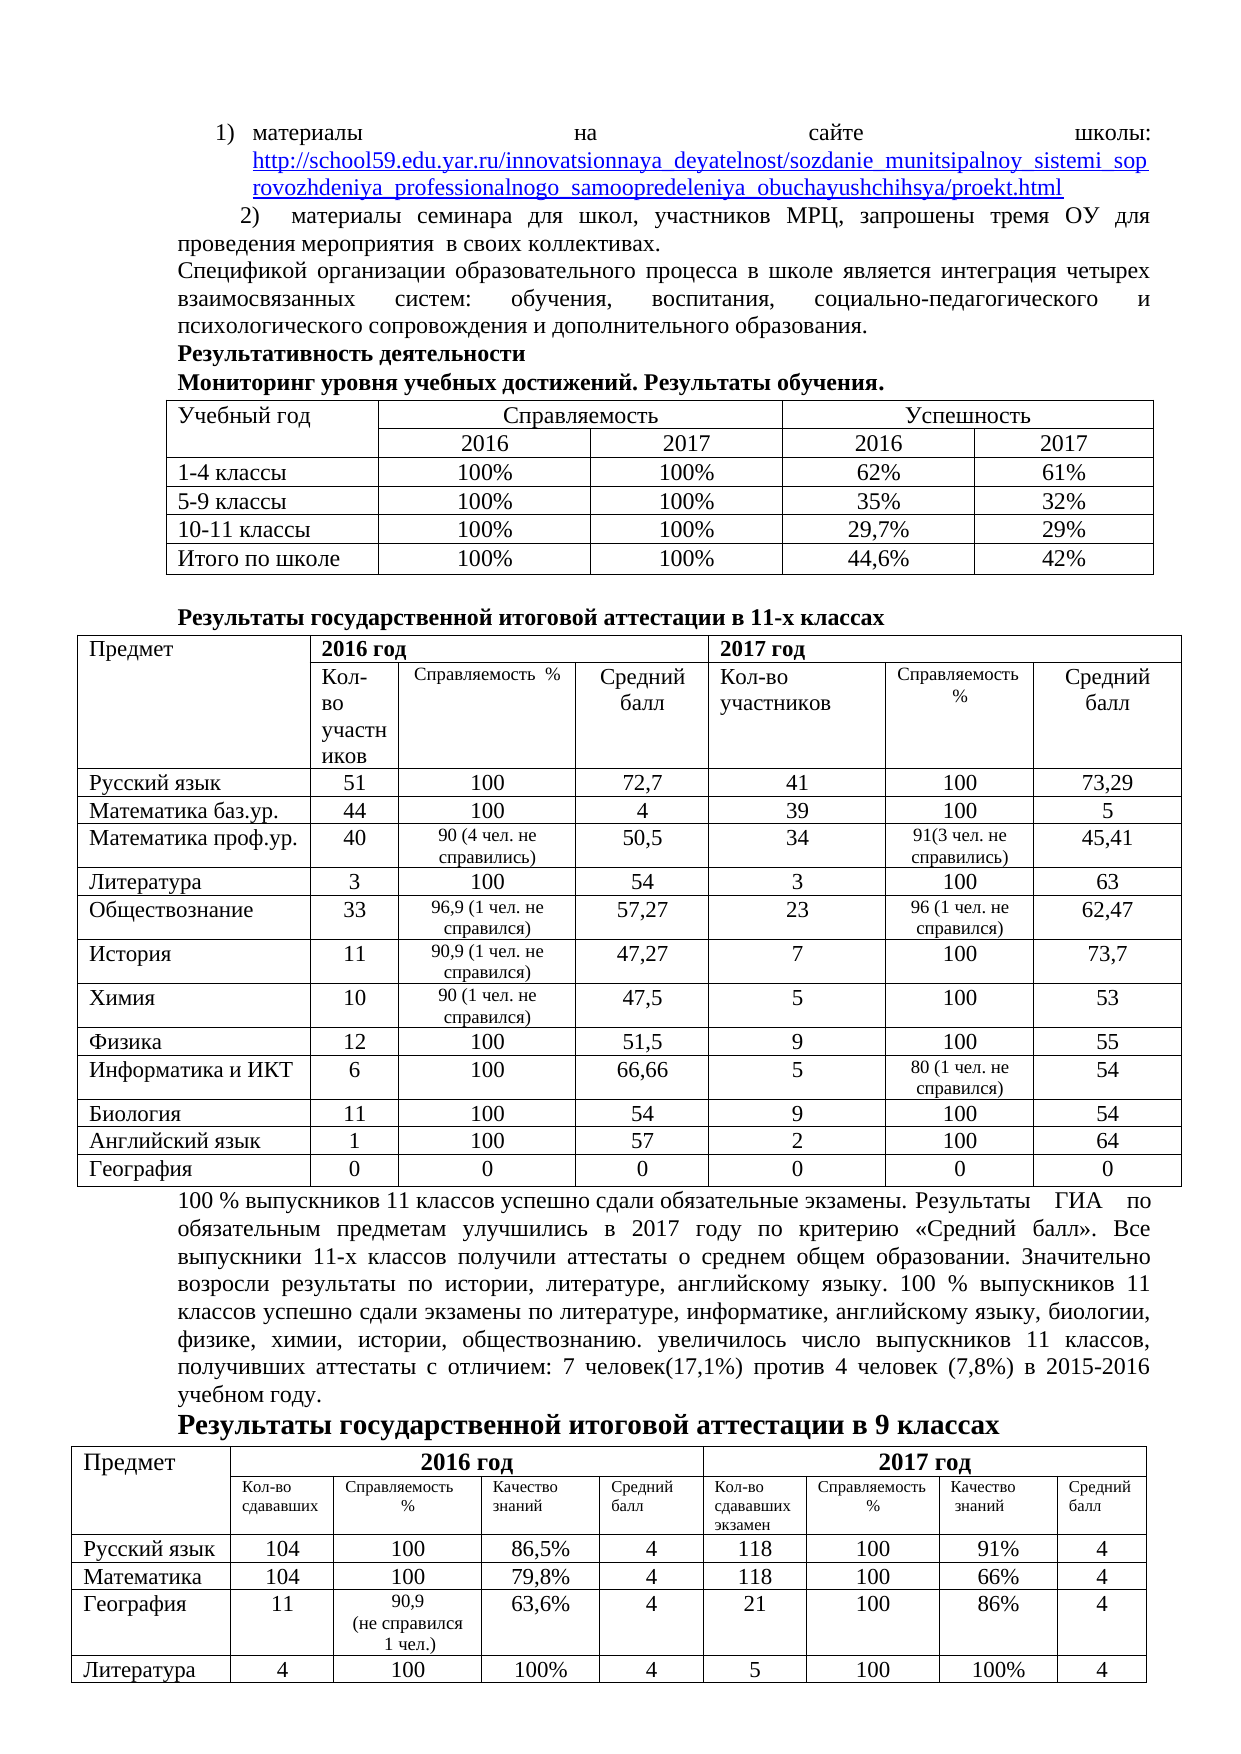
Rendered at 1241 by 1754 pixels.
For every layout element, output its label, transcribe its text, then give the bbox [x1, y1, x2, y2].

table_cell 100% [482, 1656, 599, 1682]
table_cell 100 [886, 1127, 1033, 1153]
table_cell 33 [311, 896, 398, 939]
table_cell 2017 [975, 429, 1153, 457]
table_cell 42% [975, 544, 1153, 574]
table_cell 3 [311, 868, 398, 895]
table_cell 79,8% [482, 1563, 599, 1589]
table_cell 10-11 классы [167, 515, 378, 543]
table_cell Средний балл [600, 1477, 703, 1534]
table_cell Английский язык [78, 1127, 310, 1153]
table_cell 90,9 (1 чел. не справился) [399, 940, 575, 983]
table_cell 11 [311, 940, 398, 983]
table_cell 9 [709, 1100, 885, 1126]
table_cell 45,41 [1034, 824, 1181, 867]
table_cell 54 [1034, 1056, 1181, 1099]
table_cell 100 [399, 868, 575, 895]
table_cell 44,6% [783, 544, 974, 574]
table_header Предмет [78, 636, 310, 768]
table_cell 62% [783, 458, 974, 486]
table_cell 66% [940, 1563, 1057, 1589]
table_cell Кол-во сдававших экзамен [704, 1477, 806, 1534]
table_header 2016 год [231, 1447, 703, 1476]
table_cell 100 [807, 1656, 939, 1682]
table_cell 90,9 (не справился 1 чел.) [334, 1590, 481, 1655]
table_cell Средний балл [576, 663, 708, 768]
table_cell 4 [600, 1656, 703, 1682]
table_cell 32% [975, 487, 1153, 514]
table_cell 100 [886, 940, 1033, 983]
table_cell 54 [576, 868, 708, 895]
table_cell 90 (4 чел. не справились) [399, 824, 575, 867]
table_cell 100 [807, 1535, 939, 1562]
table_cell 2017 [591, 429, 782, 457]
table_cell 73,29 [1034, 769, 1181, 796]
text Результаты государственной итоговой аттестации в 11-х классах [177, 603, 1152, 630]
table_cell Химия [78, 984, 310, 1027]
table_cell 100 [399, 1056, 575, 1099]
table_cell Обществознание [78, 896, 310, 939]
table_cell 100% [379, 544, 590, 574]
table_cell 63 [1034, 868, 1181, 895]
table_cell 57,27 [576, 896, 708, 939]
table_cell 100 [886, 868, 1033, 895]
text Спецификой организации образовательного процесса в школе является интеграция четырех взаимосвязанных систем: обучения, воспитания, социально-педагогического и психологического сопровождения и дополнительного образования. [177, 256, 1152, 339]
table_cell 4 [600, 1535, 703, 1562]
table_cell 100 [399, 1127, 575, 1153]
table_cell 100 [886, 769, 1033, 796]
text 100 % выпускников 11 классов успешно сдали обязательные экзамены. Результаты ГИА по обязательным предметам улучшились в 2017 году по критерию «Средний балл». Все выпускники 11-х классов получили аттестаты о среднем общем образовании. Значительно возросли результаты по истории, литературе, английскому языку. 100 % выпускников 11 классов успешно сдали экзамены по литературе, информатике, английскому языку, биологии, физике, химии, истории, обществознанию. увеличилось число выпускников 11 классов, получивших аттестаты с отличием: 7 человек(17,1%) против 4 человек (7,8%) в 2015-2016 учебном году. [177, 1187, 1152, 1407]
table_cell Русский язык [78, 769, 310, 796]
table_cell 4 [600, 1590, 703, 1655]
table_cell 100 [399, 1100, 575, 1126]
table_cell Качество знаний [482, 1477, 599, 1534]
table_cell Справляемость % [334, 1477, 481, 1534]
table_header Справляемость [379, 401, 782, 428]
table_cell 86,5% [482, 1535, 599, 1562]
table_cell 100% [591, 544, 782, 574]
table_cell 100 [399, 797, 575, 823]
text Мониторинг уровня учебных достижений. Результаты обучения. [177, 367, 1152, 395]
table_cell 100% [940, 1656, 1057, 1682]
table_cell История [78, 940, 310, 983]
table_cell 5-9 классы [167, 487, 378, 514]
list материалы на сайте школы: http://school59.edu.yar.ru/innovatsionnaya_deyatelnost/sozdanie_munitsipalnoy_sistemi_soprovozhdeniya_professionalnogo_samoopredeleniya_obuchayushchihsya/proekt.html [215, 118, 1152, 201]
text Результативность деятельности [177, 339, 1152, 367]
table_cell 118 [704, 1563, 806, 1589]
table_cell 35% [783, 487, 974, 514]
table_header Учебный год [167, 401, 378, 457]
table_cell 100 [399, 1028, 575, 1054]
table_cell 2016 [379, 429, 590, 457]
table_cell 64 [1034, 1127, 1181, 1153]
table_cell 0 [399, 1155, 575, 1186]
text 2) материалы семинара для школ, участников МРЦ, запрошены тремя ОУ для проведения мероприятия в своих коллективах. [177, 201, 1152, 256]
table_cell 100 [334, 1656, 481, 1682]
table_cell 4 [231, 1656, 333, 1682]
table_header Предмет [72, 1447, 230, 1534]
table_cell 3 [709, 868, 885, 895]
table_cell 100% [379, 487, 590, 514]
table_cell 34 [709, 824, 885, 867]
table_cell 40 [311, 824, 398, 867]
table_cell Математика проф.ур. [78, 824, 310, 867]
table_cell Справляемость % [886, 663, 1033, 768]
table_cell 0 [1034, 1155, 1181, 1186]
table_cell Итого по школе [167, 544, 378, 574]
table_cell 53 [1034, 984, 1181, 1027]
table_cell Физика [78, 1028, 310, 1054]
table_cell 0 [576, 1155, 708, 1186]
table_cell Литература [72, 1656, 230, 1682]
table_cell География [78, 1155, 310, 1186]
table_cell Литература [78, 868, 310, 895]
table_cell География [72, 1590, 230, 1655]
table_cell 5 [1034, 797, 1181, 823]
table_cell 11 [311, 1100, 398, 1126]
table_cell 4 [576, 797, 708, 823]
table_header 2017 год [704, 1447, 1146, 1476]
table_cell 61% [975, 458, 1153, 486]
table_cell 62,47 [1034, 896, 1181, 939]
table_cell 10 [311, 984, 398, 1027]
table_cell 63,6% [482, 1590, 599, 1655]
table_cell 104 [231, 1535, 333, 1562]
table_cell 5 [709, 1056, 885, 1099]
table_cell 100 [807, 1590, 939, 1655]
table_cell 5 [704, 1656, 806, 1682]
table_cell 54 [576, 1100, 708, 1126]
table_cell 72,7 [576, 769, 708, 796]
table_cell 73,7 [1034, 940, 1181, 983]
table_cell Биология [78, 1100, 310, 1126]
table_cell 11 [231, 1590, 333, 1655]
table_cell 100% [379, 515, 590, 543]
table_cell 4 [600, 1563, 703, 1589]
table_cell 118 [704, 1535, 806, 1562]
table_cell 91(3 чел. не справились) [886, 824, 1033, 867]
table_cell Кол-во участников [311, 663, 398, 768]
table_cell 100 [807, 1563, 939, 1589]
table_cell Кол-во участников [709, 663, 885, 768]
table_cell 57 [576, 1127, 708, 1153]
table_cell 100 [886, 1100, 1033, 1126]
table_cell 100 [886, 984, 1033, 1027]
table_cell 5 [709, 984, 885, 1027]
table_cell 23 [709, 896, 885, 939]
table_cell 96,9 (1 чел. не справился) [399, 896, 575, 939]
table_cell 96 (1 чел. не справился) [886, 896, 1033, 939]
table_cell Информатика и ИКТ [78, 1056, 310, 1099]
table_cell 51 [311, 769, 398, 796]
table_cell 100 [399, 769, 575, 796]
table_cell 66,66 [576, 1056, 708, 1099]
table_cell 80 (1 чел. не справился) [886, 1056, 1033, 1099]
table_cell 1-4 классы [167, 458, 378, 486]
table_cell 2 [709, 1127, 885, 1153]
table_cell 47,5 [576, 984, 708, 1027]
table_cell 1 [311, 1127, 398, 1153]
table_cell Справляемость % [807, 1477, 939, 1534]
table_cell 100 [886, 797, 1033, 823]
table_cell 100 [886, 1028, 1033, 1054]
table_cell 7 [709, 940, 885, 983]
table_cell Кол-во сдававших [231, 1477, 333, 1534]
table_cell 4 [1058, 1563, 1146, 1589]
table_cell Математика [72, 1563, 230, 1589]
table_cell 44 [311, 797, 398, 823]
table_cell 4 [1058, 1590, 1146, 1655]
table_cell 39 [709, 797, 885, 823]
table_cell 86% [940, 1590, 1057, 1655]
table_cell Качество знаний [940, 1477, 1057, 1534]
table_cell Математика баз.ур. [78, 797, 310, 823]
table_header Успешность [783, 401, 1153, 428]
table_cell 54 [1034, 1100, 1181, 1126]
table_cell 4 [1058, 1656, 1146, 1682]
table_cell 90 (1 чел. не справился) [399, 984, 575, 1027]
table_cell 100% [591, 487, 782, 514]
table_cell Средний балл [1034, 663, 1181, 768]
table_cell 41 [709, 769, 885, 796]
table_cell 6 [311, 1056, 398, 1099]
table_cell 50,5 [576, 824, 708, 867]
table_cell 51,5 [576, 1028, 708, 1054]
table_cell Средний балл [1058, 1477, 1146, 1534]
table_cell 47,27 [576, 940, 708, 983]
table_cell 2016 [783, 429, 974, 457]
text Результаты государственной итоговой аттестации в 9 классах [177, 1407, 1152, 1441]
table_cell Русский язык [72, 1535, 230, 1562]
table_cell 100% [591, 458, 782, 486]
table_cell 100 [334, 1563, 481, 1589]
table_header 2016 год [311, 636, 708, 662]
table_cell 0 [709, 1155, 885, 1186]
table_cell 91% [940, 1535, 1057, 1562]
table_cell 0 [311, 1155, 398, 1186]
table_cell Справляемость % [399, 663, 575, 768]
table_cell 12 [311, 1028, 398, 1054]
table_cell 29% [975, 515, 1153, 543]
table_cell 104 [231, 1563, 333, 1589]
table_cell 4 [1058, 1535, 1146, 1562]
table_cell 100% [591, 515, 782, 543]
table_cell 29,7% [783, 515, 974, 543]
table_cell 9 [709, 1028, 885, 1054]
table_cell 0 [886, 1155, 1033, 1186]
table_header 2017 год [709, 636, 1181, 662]
table_cell 100% [379, 458, 590, 486]
table_cell 100 [334, 1535, 481, 1562]
table_cell 21 [704, 1590, 806, 1655]
table_cell 55 [1034, 1028, 1181, 1054]
